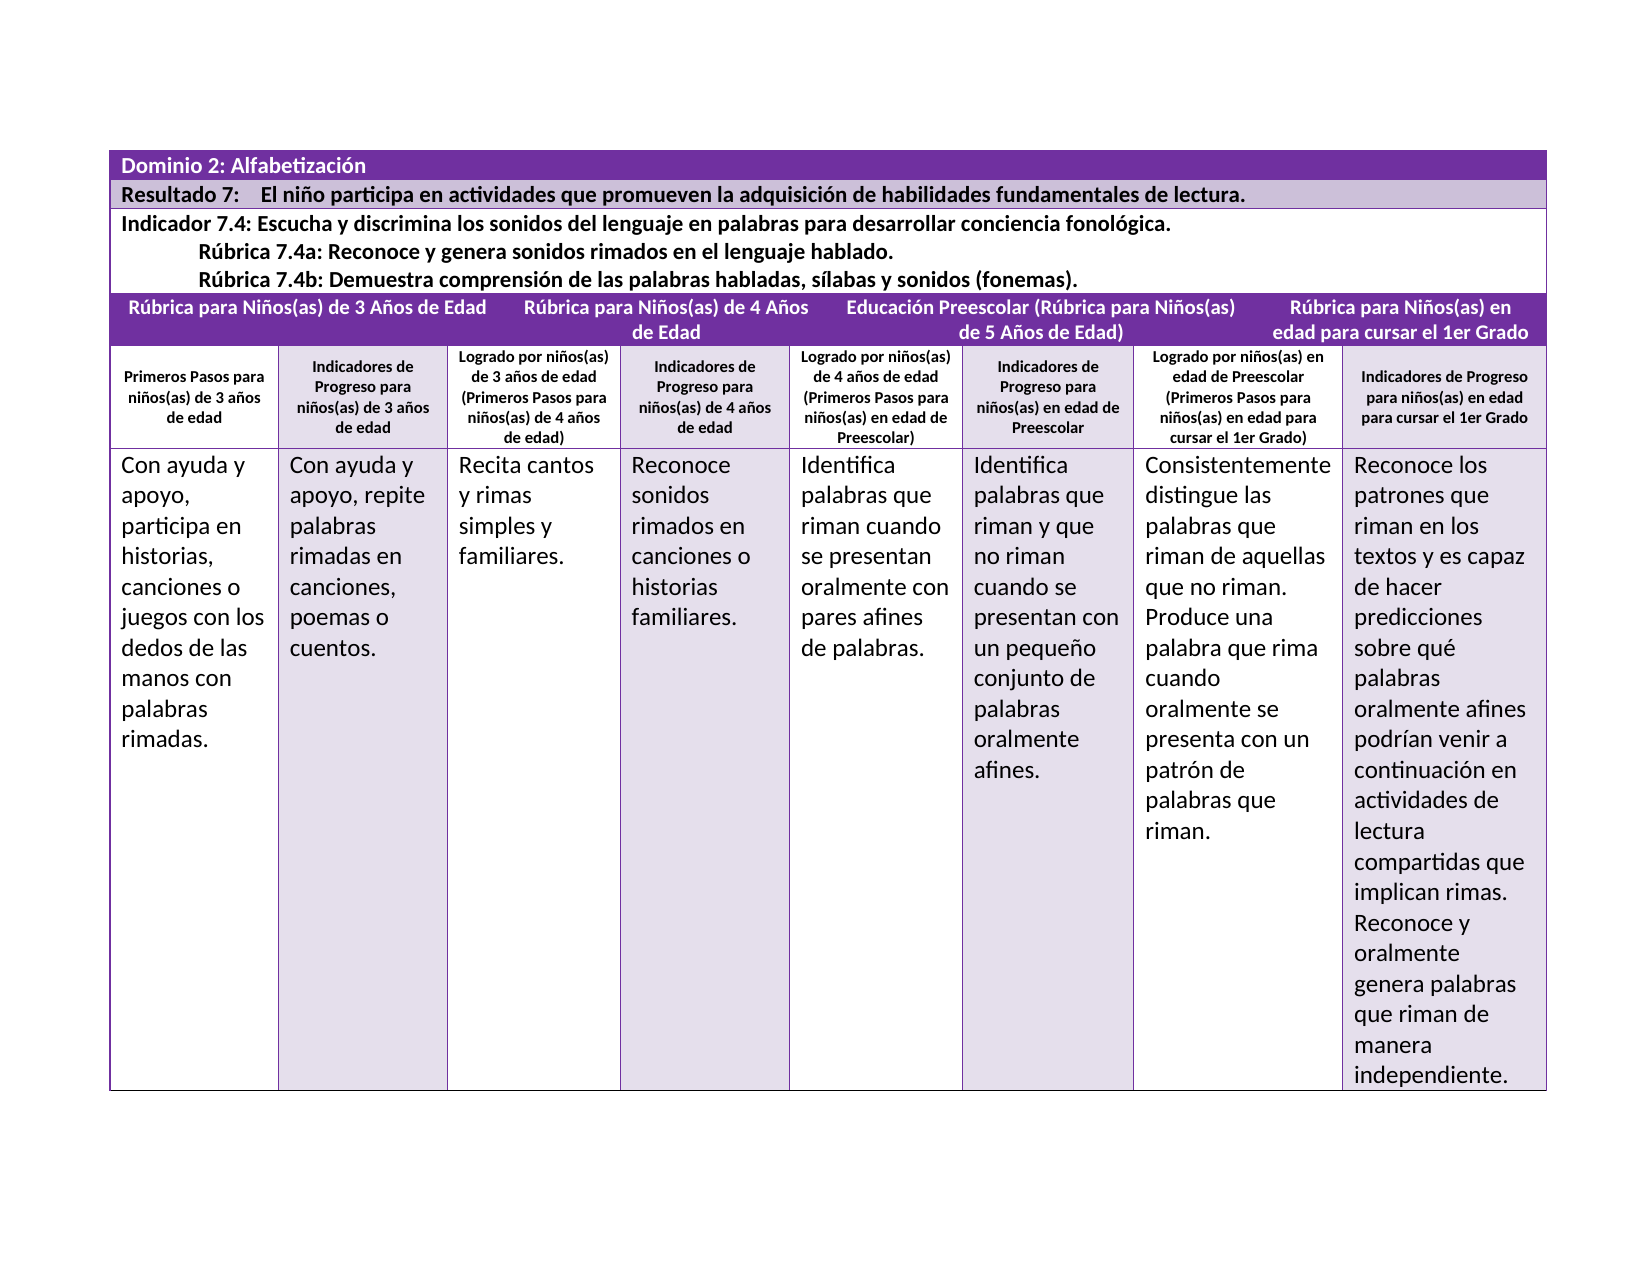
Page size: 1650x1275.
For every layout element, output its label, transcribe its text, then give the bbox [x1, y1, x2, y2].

table_cell Logrado por niños(as) de 3 años de edad (Primeros Pasos para niños(as) de 4 años de edad) [448, 346, 620, 448]
table_cell Indicador 7.4: Escucha y discrimina los sonidos del lenguaje en palabras para desarrollar conciencia fonológica. Rúbrica 7.4a: Reconoce y genera sonidos rimados en el lenguaje hablado. Rúbrica 7.4b: Demuestra comprensión de las palabras habladas, sílabas y sonidos (fonemas). [111, 209, 1546, 293]
table_cell Indicadores de Progreso para niños(as) en edad de Preescolar [963, 346, 1133, 448]
table_cell Identifica palabras que riman y que no riman cuando se presentan con un pequeño conjunto de palabras oralmente afines. [963, 449, 1133, 1090]
table_cell Identifica palabras que riman cuando se presentan oralmente con pares afines de palabras. [790, 449, 962, 1090]
table_cell Indicadores de Progreso para niños(as) de 3 años de edad [279, 346, 447, 448]
table_cell Logrado por niños(as) en edad de Preescolar (Primeros Pasos para niños(as) en edad para cursar el 1er Grado) [1134, 346, 1342, 448]
table_cell Educación Preescolar (Rúbrica para Niños(as) de 5 Años de Edad) [828, 294, 1254, 345]
table_cell Indicadores de Progreso para niños(as) en edad para cursar el 1er Grado [1343, 346, 1546, 448]
table_cell Primeros Pasos para niños(as) de 3 años de edad [111, 346, 278, 448]
table_cell Consistentemente distingue las palabras que riman de aquellas que no riman. Produce una palabra que rima cuando oralmente se presenta con un patrón de palabras que riman. [1134, 449, 1342, 1090]
table_cell Indicadores de Progreso para niños(as) de 4 años de edad [621, 346, 789, 448]
table_cell Recita cantos y rimas simples y familiares. [448, 449, 620, 1090]
table_cell Reconoce los patrones que riman en los textos y es capaz de hacer predicciones sobre qué palabras oralmente afines podrían venir a continuación en actividades de lectura compartidas que implican rimas. Reconoce y oralmente genera palabras que riman de manera independiente. [1343, 449, 1546, 1090]
table_cell Rúbrica para Niños(as) de 4 Años de Edad [506, 294, 827, 345]
table_cell Logrado por niños(as) de 4 años de edad (Primeros Pasos para niños(as) en edad de Preescolar) [790, 346, 962, 448]
table_cell Resultado 7: El niño participa en actividades que promueven la adquisición de habilidades fundamentales de lectura. [111, 180, 1546, 208]
table_cell Con ayuda y apoyo, repite palabras rimadas en canciones, poemas o cuentos. [279, 449, 447, 1090]
table_cell Reconoce sonidos rimados en canciones o historias familiares. [621, 449, 789, 1090]
table_header Dominio 2: Alfabetización [111, 151, 1546, 179]
table_cell Rúbrica para Niños(as) de 3 Años de Edad [111, 294, 505, 345]
table_cell Rúbrica para Niños(as) en edad para cursar el 1er Grado [1255, 294, 1546, 345]
table_cell Con ayuda y apoyo, participa en historias, canciones o juegos con los dedos de las manos con palabras rimadas. [111, 449, 278, 1090]
